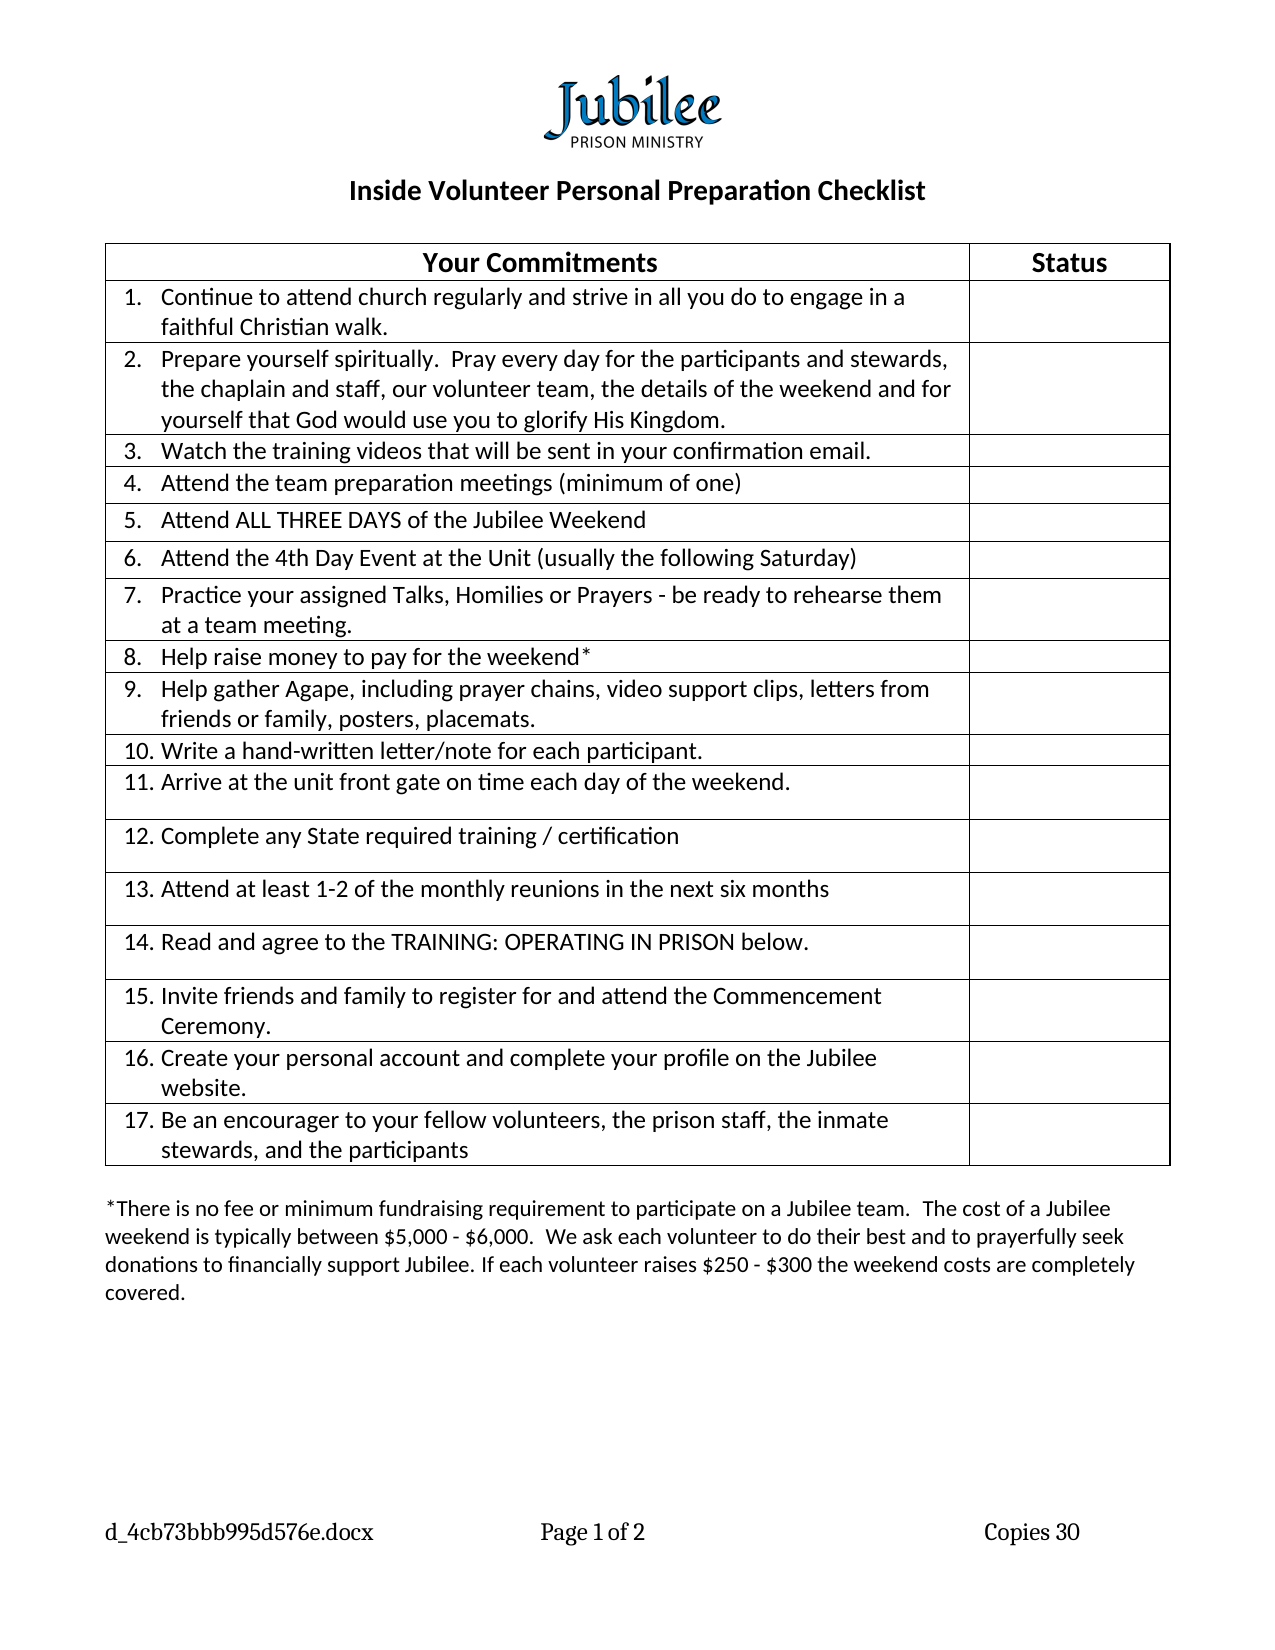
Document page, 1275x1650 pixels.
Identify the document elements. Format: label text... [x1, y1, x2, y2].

table_cell [970, 504, 1169, 541]
table_cell [970, 980, 1169, 1041]
text *There is no fee or minimum fundraising requirement to participate on a Jubilee team. The cost of a Jubilee weekend is typically between $5,000 - $6,000. We ask each volunteer to do their best and to prayerfully seek donations to financially support Jubilee. If each volunteer raises $250 - $300 the weekend costs are completely covered. [105, 1194, 1170, 1306]
table_cell Attend the 4th Day Event at the Unit (usually the following Saturday) [106, 542, 969, 578]
table_header Your Commitments [106, 244, 969, 280]
table_cell Create your personal account and complete your profile on the Jubilee website. [106, 1042, 969, 1103]
table_cell [970, 1104, 1169, 1165]
table_cell Attend the team preparation meetings (minimum of one) [106, 467, 969, 503]
table_cell Help gather Agape, including prayer chains, video support clips, letters from friends or family, posters, placemats. [106, 673, 969, 734]
table_cell Prepare yourself spiritually. Pray every day for the participants and stewards, the chaplain and staff, our volunteer team, the details of the weekend and for yourself that God would use you to glorify His Kingdom. [106, 343, 969, 434]
table_cell Continue to attend church regularly and strive in all you do to engage in a faithful Christian walk. [106, 281, 969, 342]
table_cell Write a hand-written letter/note for each participant. [106, 735, 969, 765]
table_cell [970, 435, 1169, 466]
table_cell Attend ALL THREE DAYS of the Jubilee Weekend [106, 504, 969, 541]
table_cell Attend at least 1-2 of the monthly reunions in the next six months [106, 873, 969, 925]
table_cell Practice your assigned Talks, Homilies or Prayers - be ready to rehearse them at a team meeting. [106, 579, 969, 640]
table_cell Invite friends and family to register for and attend the Commencement Ceremony. [106, 980, 969, 1041]
table_cell [970, 641, 1169, 672]
table_cell Read and agree to the TRAINING: OPERATING IN PRISON below. [106, 926, 969, 979]
text Inside Volunteer Personal Preparation Checklist [105, 172, 1170, 207]
table_cell Watch the training videos that will be sent in your confirmation email. [106, 435, 969, 466]
table_cell Arrive at the unit front gate on time each day of the weekend. [106, 766, 969, 819]
table_cell [970, 820, 1169, 872]
table_cell [970, 281, 1169, 342]
table_cell [970, 343, 1169, 434]
table_cell [970, 542, 1169, 578]
table_cell Be an encourager to your fellow volunteers, the prison staff, the inmate stewards, and the participants [106, 1104, 969, 1165]
table_cell Complete any State required training / certification [106, 820, 969, 872]
table_cell [970, 873, 1169, 925]
table_cell [970, 1042, 1169, 1103]
table_cell [970, 766, 1169, 819]
table_cell [970, 926, 1169, 979]
table_cell Help raise money to pay for the weekend* [106, 641, 969, 672]
table_cell [970, 673, 1169, 734]
table_cell [970, 579, 1169, 640]
table_header Status [970, 244, 1169, 280]
picture [543, 75, 732, 149]
table_cell [970, 735, 1169, 765]
table_cell [970, 467, 1169, 503]
